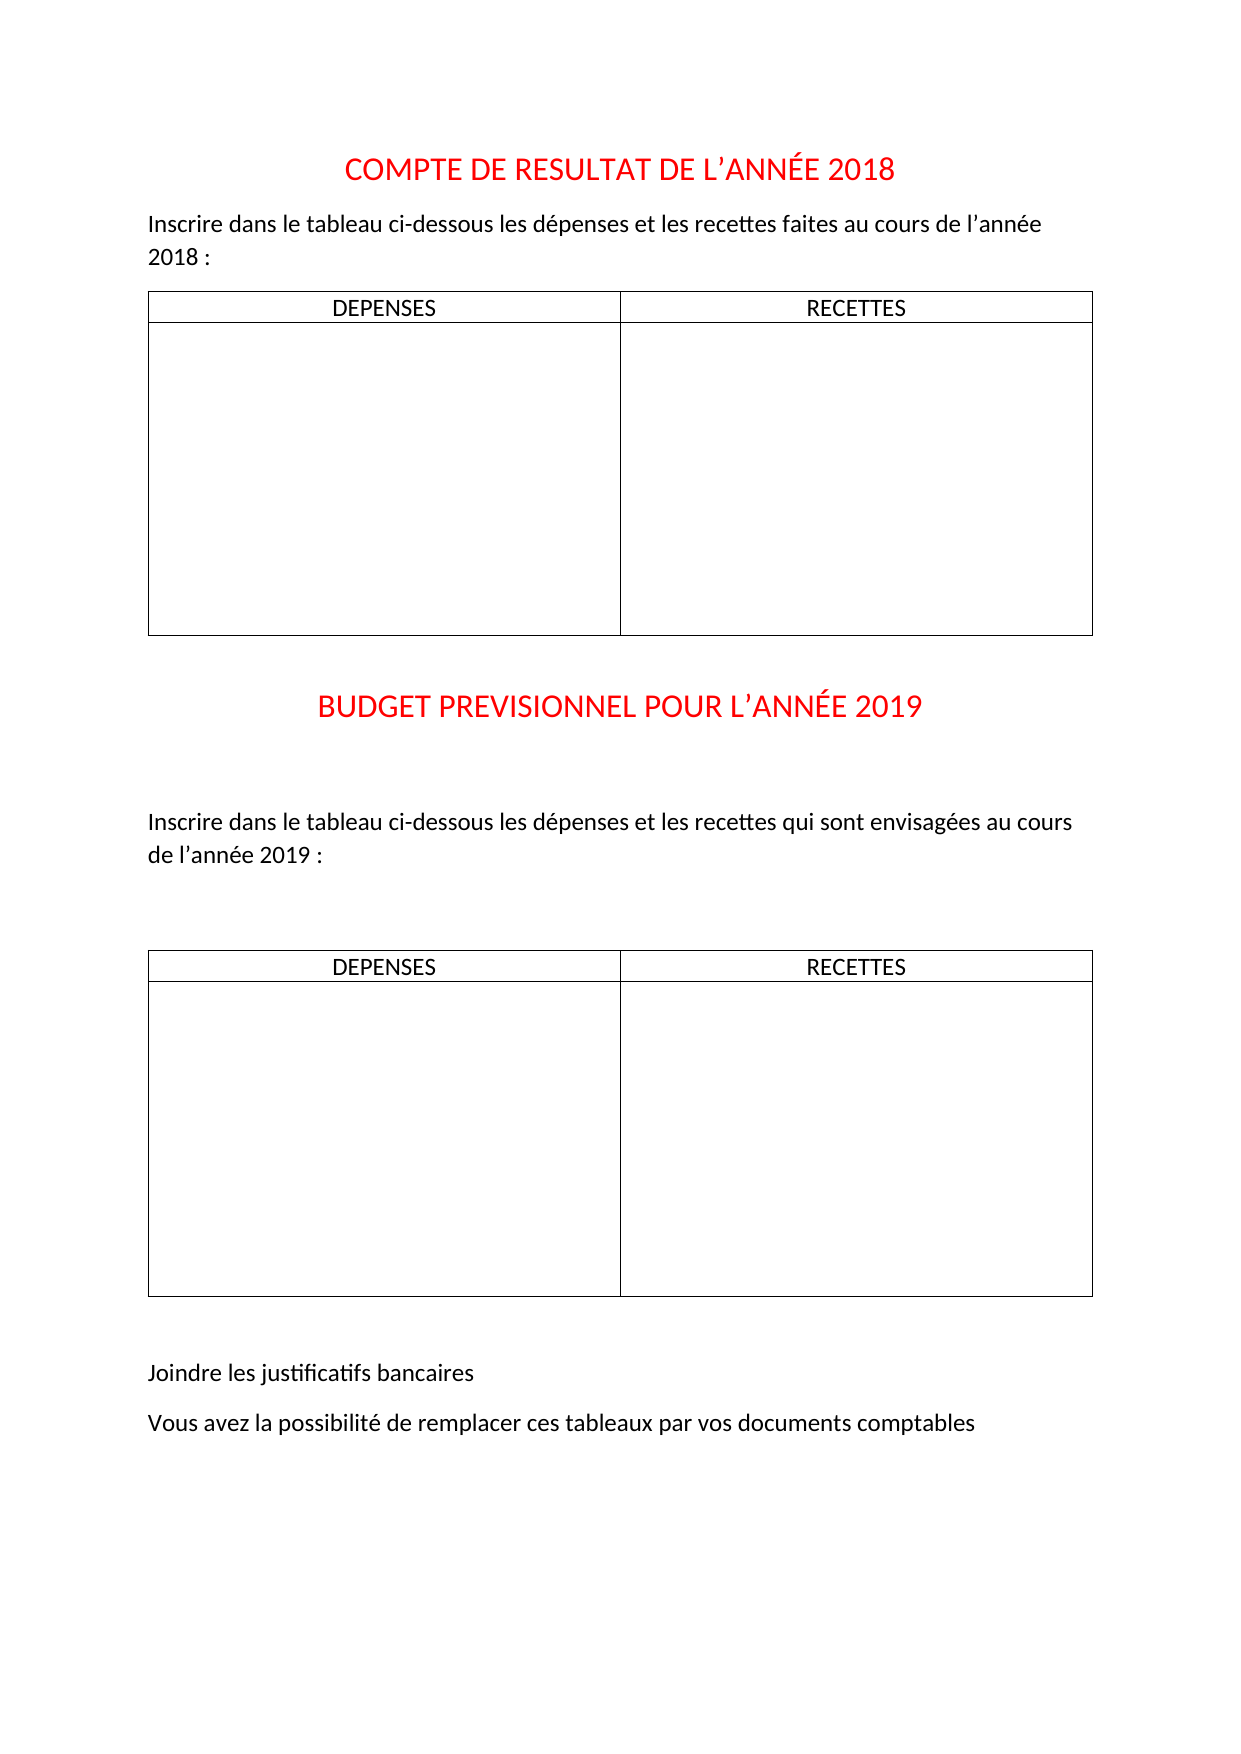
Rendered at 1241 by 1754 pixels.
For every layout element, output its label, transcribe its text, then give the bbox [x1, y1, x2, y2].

text BUDGET PREVISIONNEL POUR L’ANNÉE 2019 [148, 685, 1093, 726]
table_cell [621, 323, 1092, 635]
table_cell [149, 323, 620, 635]
table_cell [621, 982, 1092, 1296]
text Inscrire dans le tableau ci-dessous les dépenses et les recettes faites au cours de l’année 2018 : [148, 208, 1093, 272]
table_header DEPENSES [149, 951, 620, 981]
table_header RECETTES [621, 292, 1092, 322]
text Inscrire dans le tableau ci-dessous les dépenses et les recettes qui sont envisagées au cours de l’année 2019 : [148, 807, 1093, 870]
text Vous avez la possibilité de remplacer ces tableaux par vos documents comptables [148, 1407, 1093, 1470]
table_header DEPENSES [149, 292, 620, 322]
table_cell [149, 982, 620, 1296]
table_header RECETTES [621, 951, 1092, 981]
text COMPTE DE RESULTAT DE L’ANNÉE 2018 [148, 148, 1093, 188]
text Joindre les justificatifs bancaires [148, 1357, 1093, 1388]
